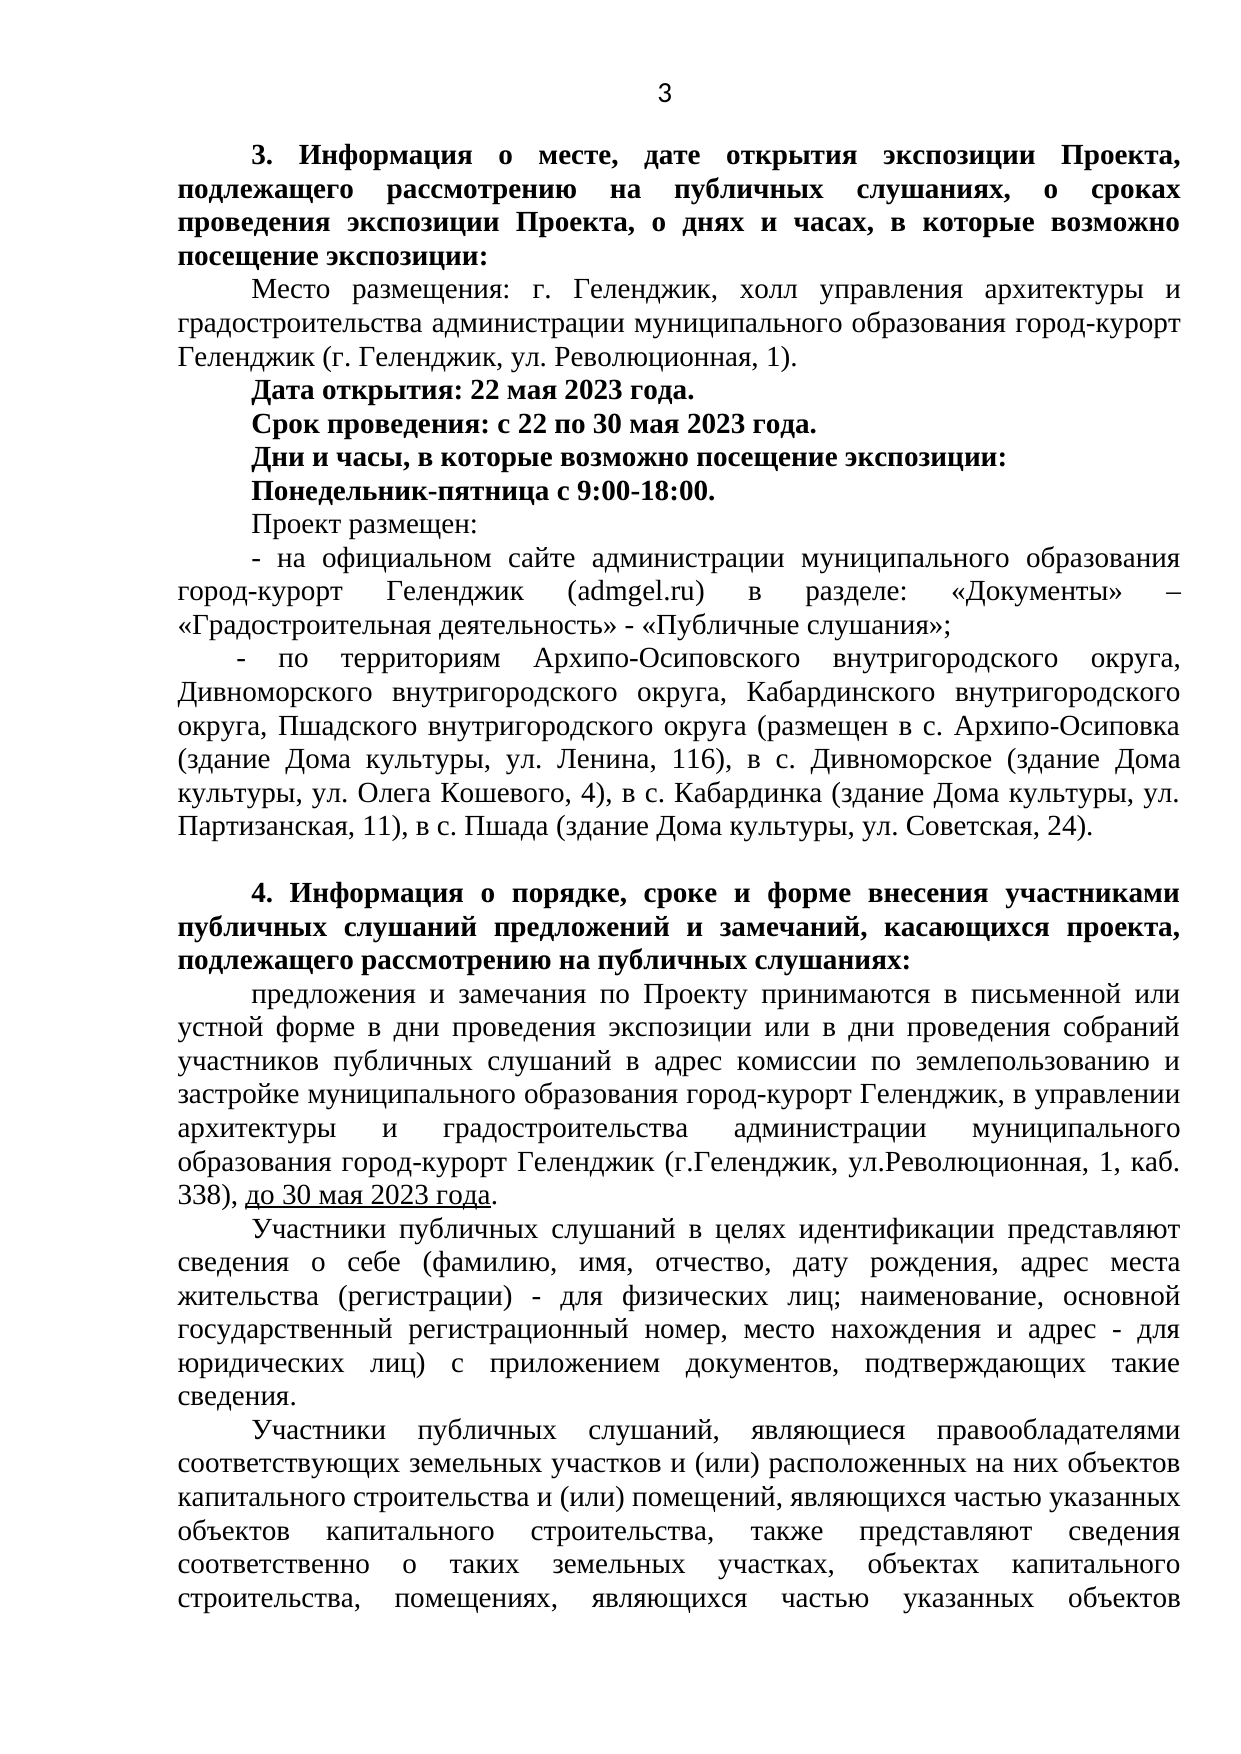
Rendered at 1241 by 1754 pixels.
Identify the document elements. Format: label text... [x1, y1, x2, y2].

text предложения и замечания по Проекту принимаются в письменной или устной форме в дни проведения экспозиции или в дни проведения собраний участников публичных слушаний в адрес комиссии по землепользованию и застройке муниципального образования город-курорт Геленджик, в управлении архитектуры и градостроительства администрации муниципального образования город-курорт Геленджик (г.Геленджик, ул.Революционная, 1, каб. 338), до 30 мая 2023 года. [177, 976, 1181, 1211]
text Проект размещен: [177, 506, 1181, 540]
text Дни и часы, в которые возможно посещение экспозиции: [177, 439, 1181, 473]
text Участники публичных слушаний в целях идентификации представляют сведения о себе (фамилию, имя, отчество, дату рождения, адрес места жительства (регистрации) - для физических лиц; наименование, основной государственный регистрационный номер, место нахождения и адрес - для юридических лиц) с приложением документов, подтверждающих такие сведения. [177, 1211, 1181, 1412]
text 4. Информация о порядке, сроке и форме внесения участниками публичных слушаний предложений и замечаний, касающихся проекта, подлежащего рассмотрению на публичных слушаниях: [177, 875, 1181, 976]
text - на официальном сайте администрации муниципального образования город-курорт Геленджик (admgel.ru) в разделе: «Документы» – «Градостроительная деятельность» - «Публичные слушания»; [177, 540, 1181, 641]
text Место размещения: г. Геленджик, холл управления архитектуры и градостроительства администрации муниципального образования город-курорт Геленджик (г. Геленджик, ул. Революционная, 1). [177, 272, 1181, 372]
text Дата открытия: 22 мая 2023 года. [177, 372, 1181, 406]
text 3. Информация о месте, дате открытия экспозиции Проекта, подлежащего рассмотрению на публичных слушаниях, о сроках проведения экспозиции Проекта, о днях и часах, в которые возможно посещение экспозиции: [177, 137, 1181, 272]
text - по территориям Архипо-Осиповского внутригородского округа, Дивноморского внутригородского округа, Кабардинского внутригородского округа, Пшадского внутригородского округа (размещен в с. Архипо-Осиповка (здание Дома культуры, ул. Ленина, 116), в с. Дивноморское (здание Дома культуры, ул. Олега Кошевого, 4), в с. Кабардинка (здание Дома культуры, ул. Партизанская, 11), в с. Пшада (здание Дома культуры, ул. Советская, 24). [177, 641, 1181, 842]
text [177, 1412, 1181, 1613]
text Срок проведения: с 22 по 30 мая 2023 года. [177, 406, 1181, 439]
text Понедельник-пятница с 9:00-18:00. [177, 473, 1181, 506]
